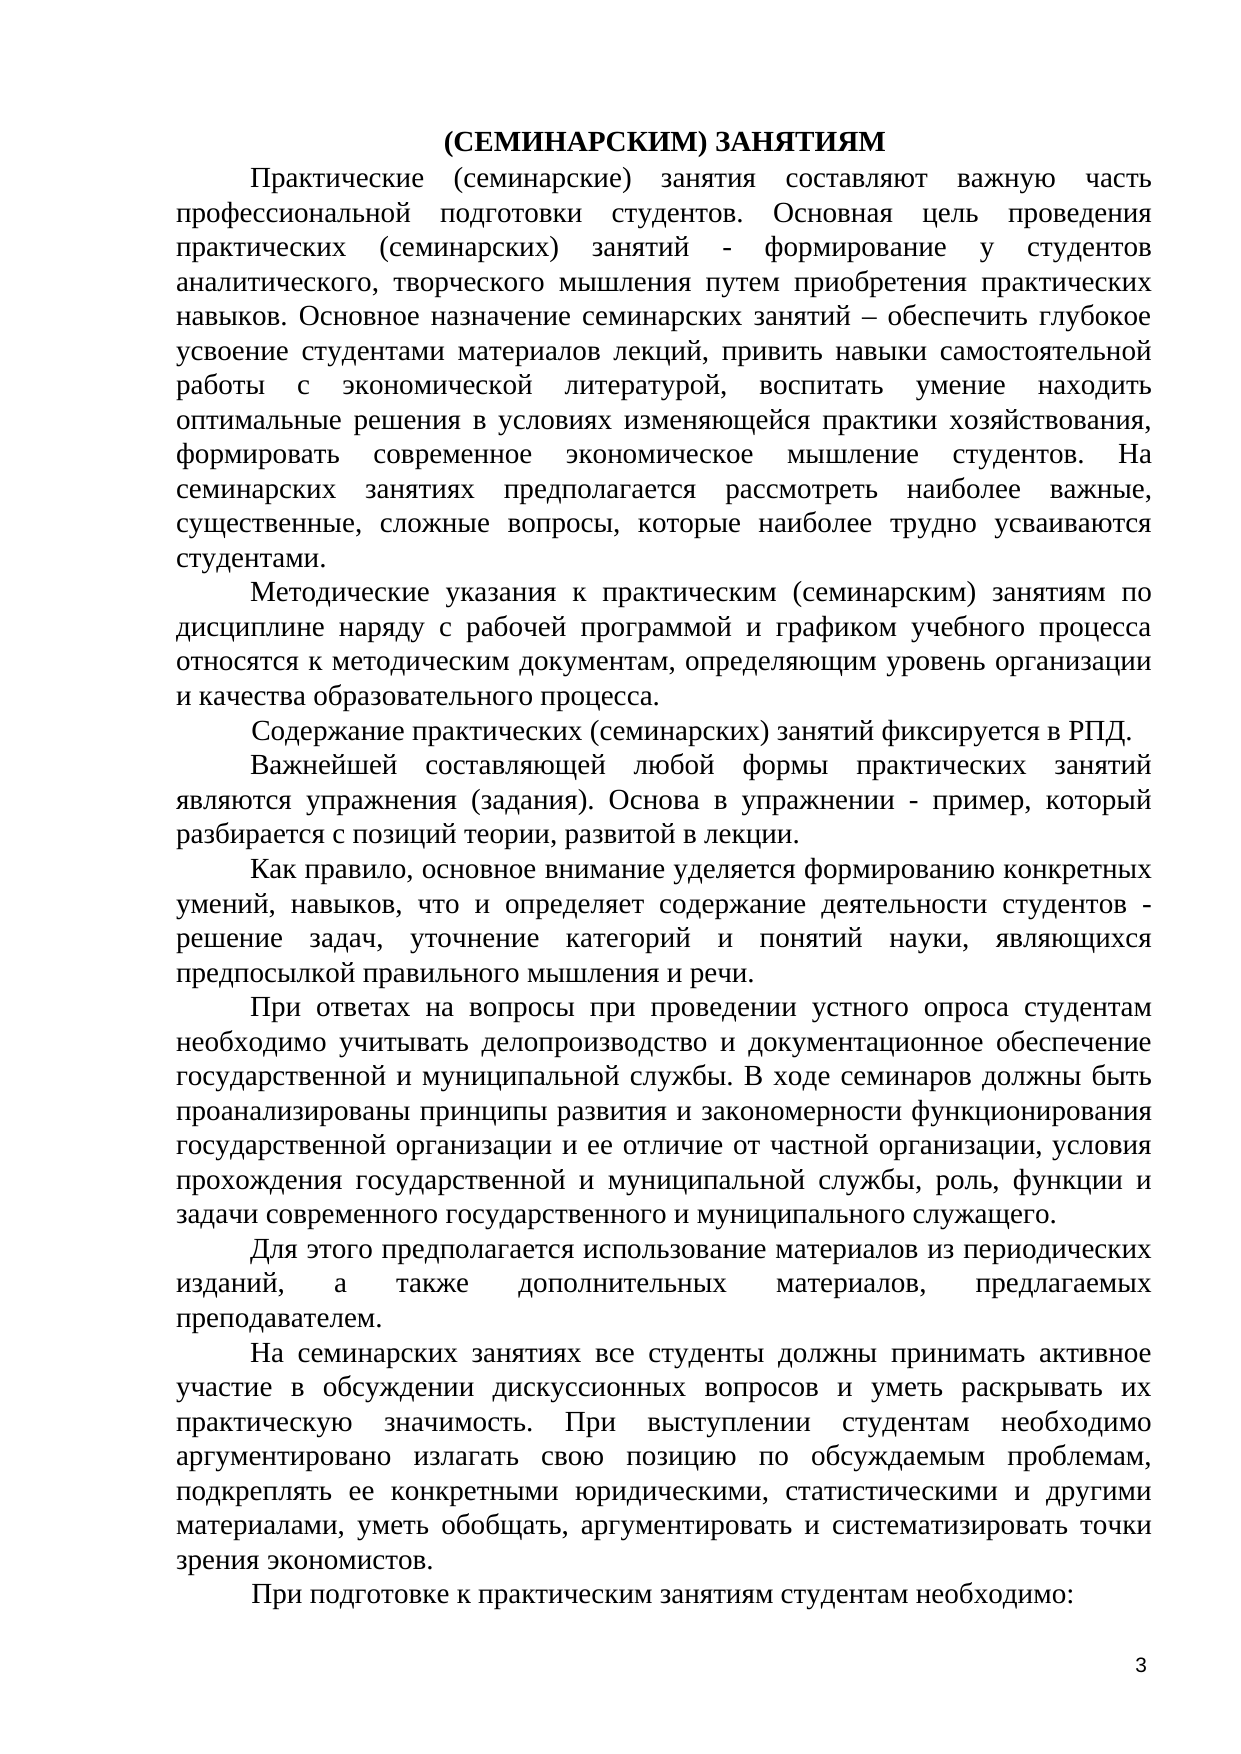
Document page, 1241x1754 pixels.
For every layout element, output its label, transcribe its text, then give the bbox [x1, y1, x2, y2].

text Методические указания к практическим (семинарским) занятиям по дисциплине наряду с рабочей программой и графиком учебного процесса относятся к методическим документам, определяющим уровень организации и качества образовательного процесса. [176, 574, 1152, 711]
text Для этого предполагается использование материалов из периодических изданий, а также дополнительных материалов, предлагаемых преподавателем. [176, 1231, 1152, 1334]
text Важнейшей составляющей любой формы практических занятий являются упражнения (задания). Основа в упражнении - пример, который разбирается с позиций теории, развитой в лекции. [176, 747, 1152, 850]
subtitle (СЕМИНАРСКИМ) ЗАНЯТИЯМ [252, 124, 1077, 157]
text Содержание практических (семинарских) занятий фиксируется в РПД. [251, 713, 1152, 746]
text Как правило, основное внимание уделяется формированию конкретных умений, навыков, что и определяет содержание деятельности студентов - решение задач, уточнение категорий и понятий науки, являющихся предпосылкой правильного мышления и речи. [176, 851, 1152, 988]
text На семинарских занятиях все студенты должны принимать активное участие в обсуждении дискуссионных вопросов и уметь раскрывать их практическую значимость. При выступлении студентам необходимо аргументировано излагать свою позицию по обсуждаемым проблемам, подкреплять ее конкретными юридическими, статистическими и другими материалами, уметь обобщать, аргументировать и систематизировать точки зрения экономистов. [176, 1335, 1152, 1575]
text Практические (семинарские) занятия составляют важную часть профессиональной подготовки студентов. Основная цель проведения практических (семинарских) занятий - формирование у студентов аналитического, творческого мышления путем приобретения практических навыков. Основное назначение семинарских занятий – обеспечить глубокое усвоение студентами материалов лекций, привить навыки самостоятельной работы с экономической литературой, воспитать умение находить оптимальные решения в условиях изменяющейся практики хозяйствования, формировать современное экономическое мышление студентов. На семинарских занятиях предполагается рассмотреть наиболее важные, существенные, сложные вопросы, которые наиболее трудно усваиваются студентами. [176, 160, 1152, 573]
text При подготовке к практическим занятиям студентам необходимо: [177, 1577, 1148, 1610]
text При ответах на вопросы при проведении устного опроса студентам необходимо учитывать делопроизводство и документационное обеспечение государственной и муниципальной службы. В ходе семинаров должны быть проанализированы принципы развития и закономерности функционирования государственной организации и ее отличие от частной организации, условия прохождения государственной и муниципальной службы, роль, функции и задачи современного государственного и муниципального служащего. [176, 989, 1152, 1230]
